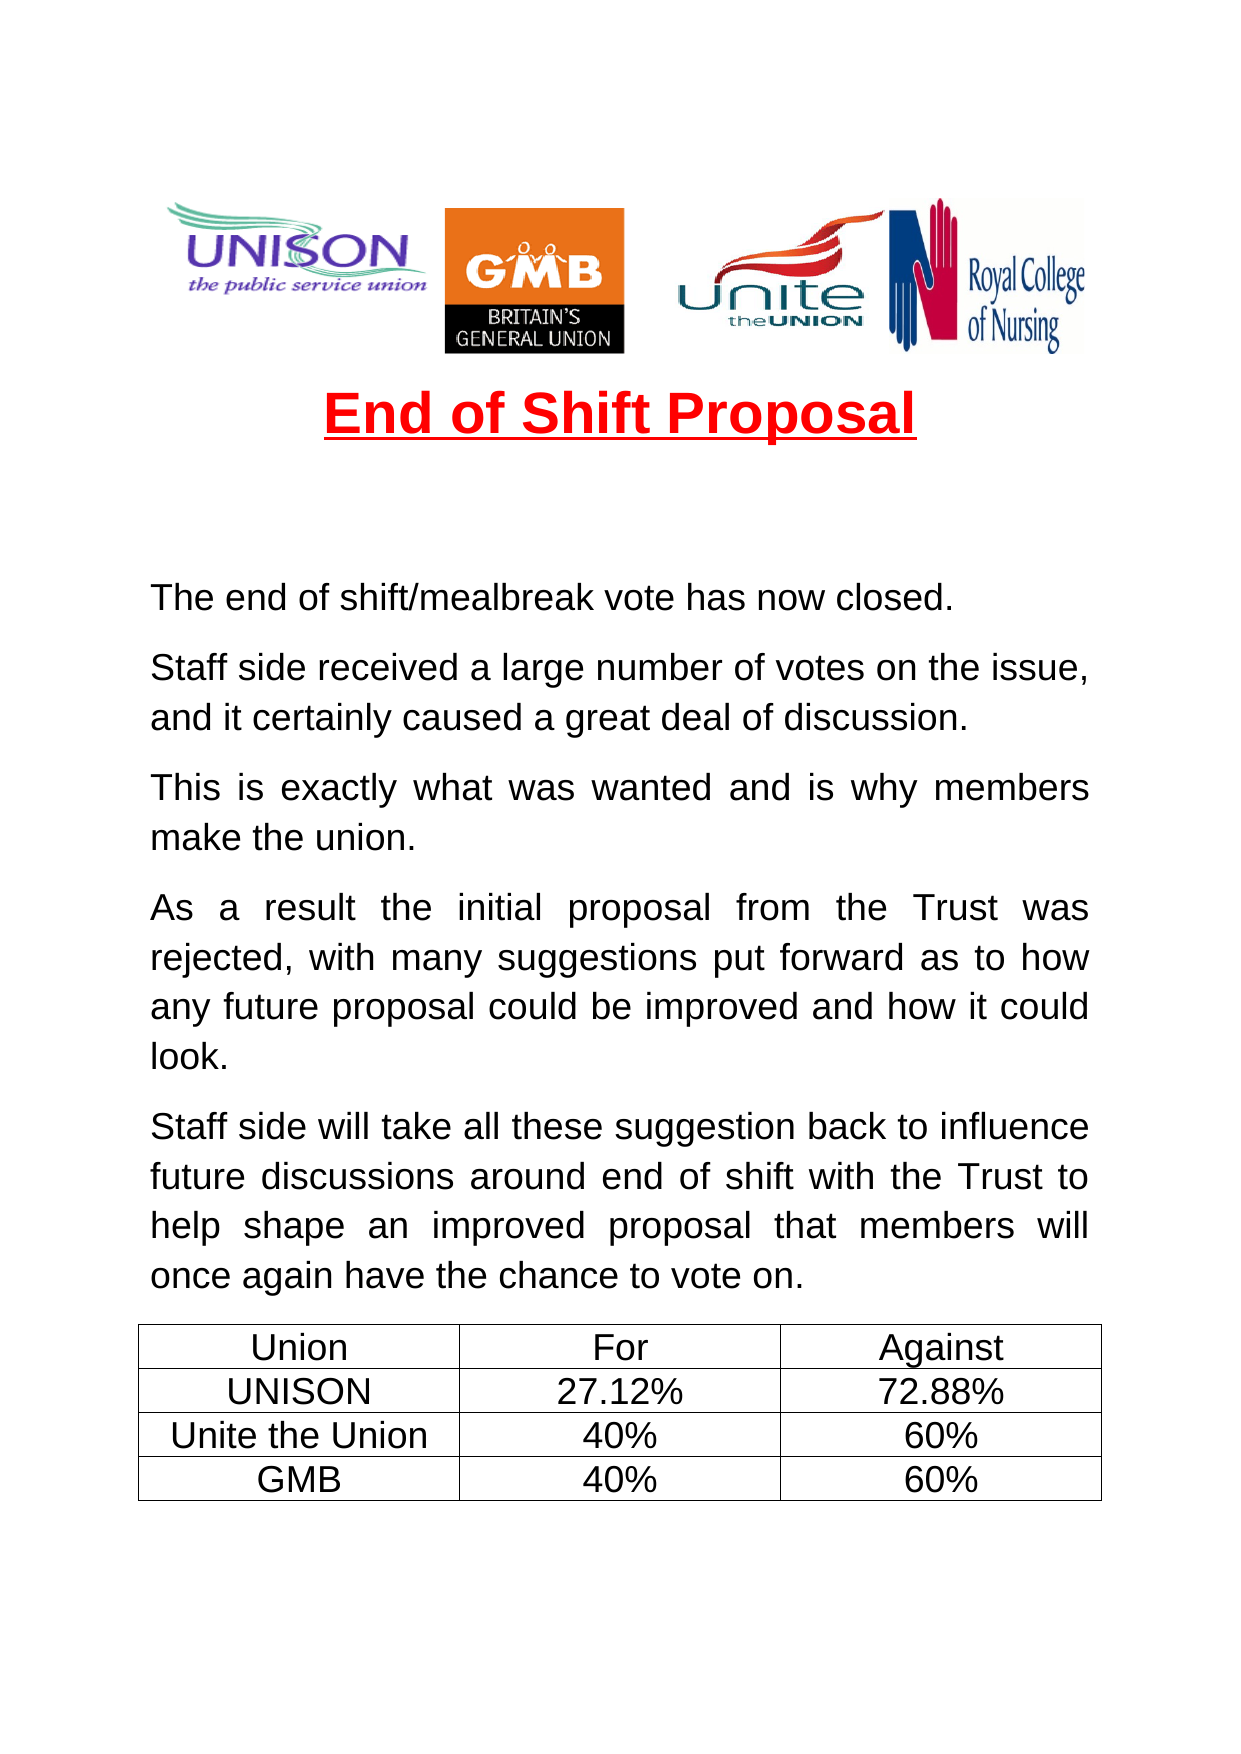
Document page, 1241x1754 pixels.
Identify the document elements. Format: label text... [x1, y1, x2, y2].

table_cell 60% [781, 1457, 1101, 1500]
table_cell 60% [781, 1413, 1101, 1456]
picture [674, 198, 1085, 354]
picture [150, 150, 625, 354]
table_cell 72.88% [781, 1369, 1101, 1412]
text The end of shift/mealbreak vote has now closed. [150, 575, 1090, 618]
table_cell UNISON [139, 1369, 459, 1412]
text Staff side received a large number of votes on the issue, and it certainly caused a great deal of discussion. [150, 645, 1090, 738]
table_header For [460, 1325, 780, 1368]
table_header Union [139, 1325, 459, 1368]
text Staff side will take all these suggestion back to influence future discussions around end of shift with the Trust to help shape an improved proposal that members will once again have the chance to vote on. [150, 1104, 1090, 1296]
table_header Against [781, 1325, 1101, 1368]
text As a result the initial proposal from the Trust was rejected, with many suggestions put forward as to how any future proposal could be improved and how it could look. [150, 885, 1090, 1077]
table_cell 27.12% [460, 1369, 780, 1412]
text This is exactly what was wanted and is why members make the union. [150, 765, 1090, 858]
text End of Shift Proposal [150, 379, 1090, 446]
table_cell 40% [460, 1413, 780, 1456]
table_cell Unite the Union [139, 1413, 459, 1456]
table_cell 40% [460, 1457, 780, 1500]
table_cell GMB [139, 1457, 459, 1500]
